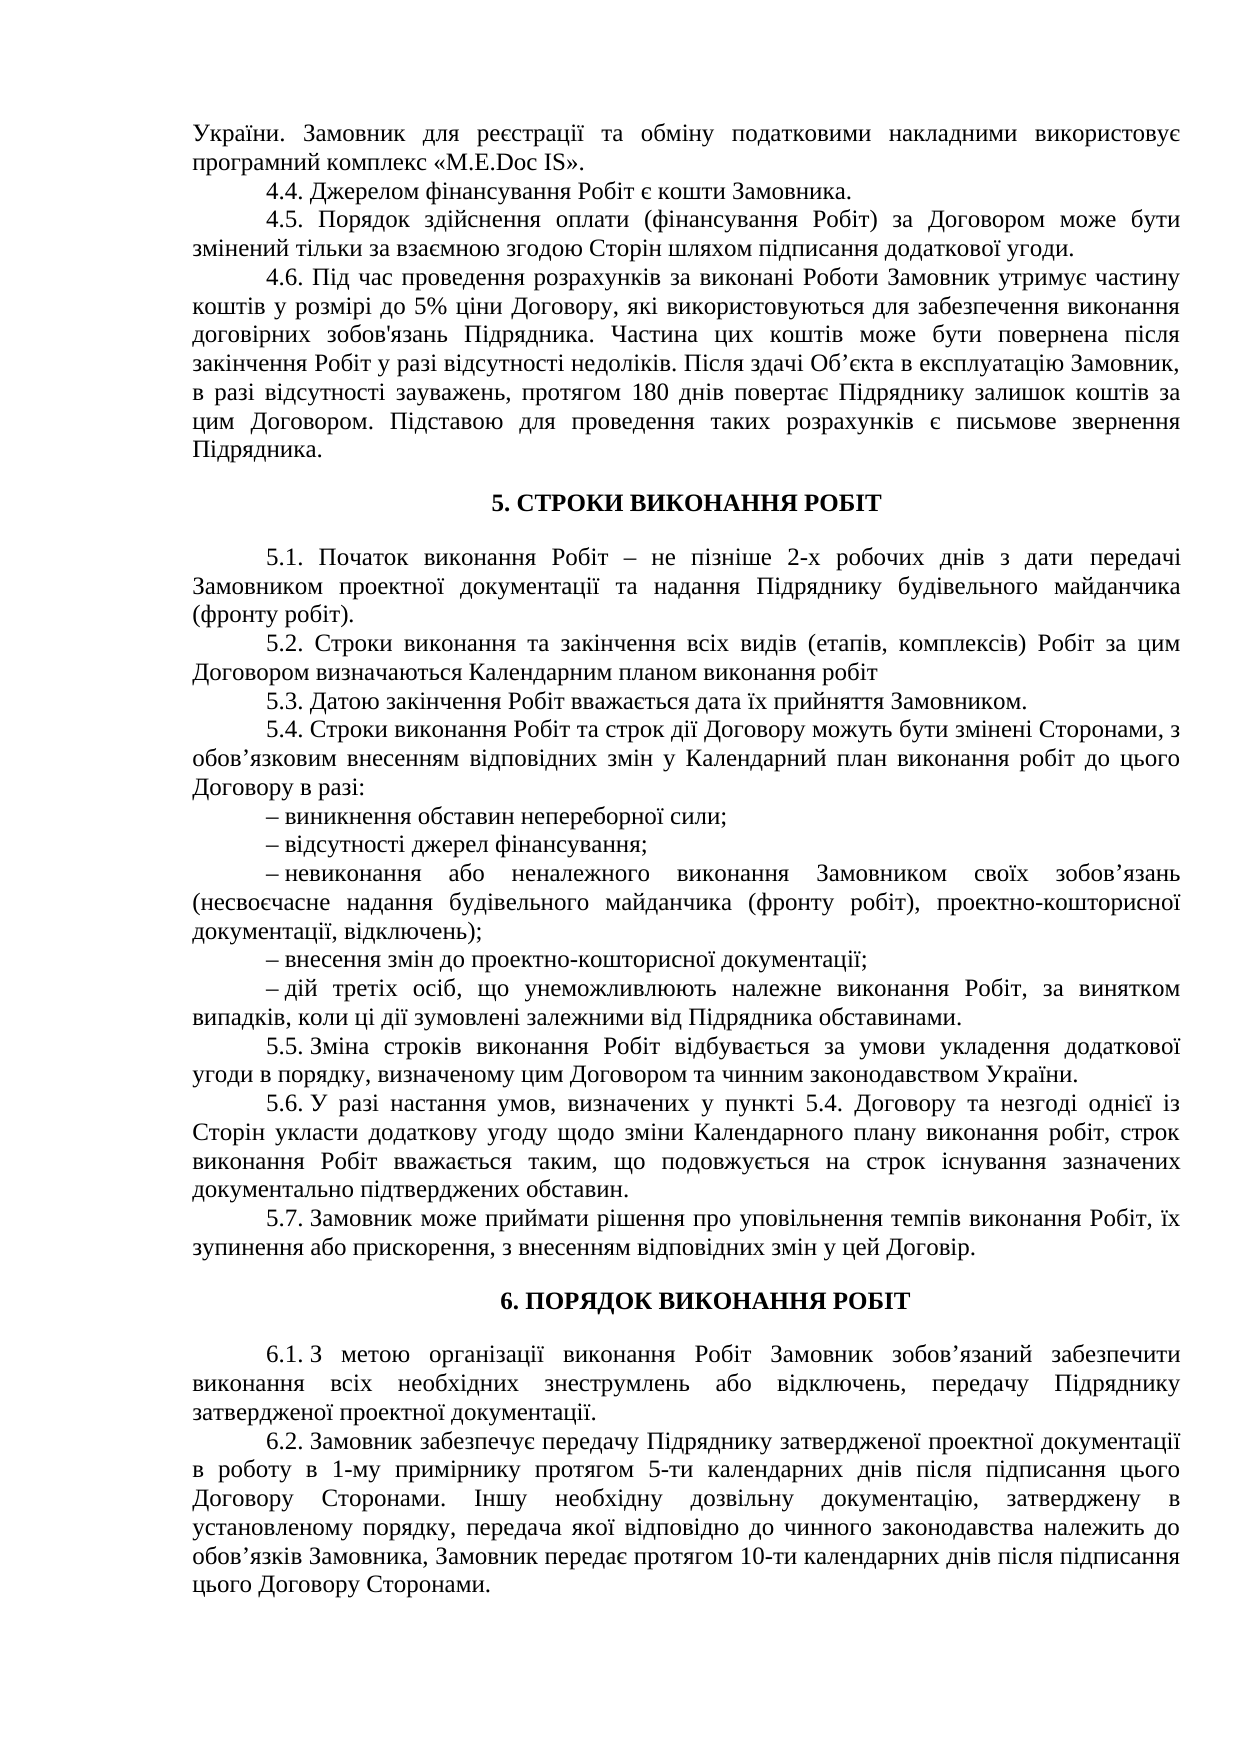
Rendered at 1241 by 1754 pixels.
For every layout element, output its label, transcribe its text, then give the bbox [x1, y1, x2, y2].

text 4.4. Джерелом фінансування Робіт є кошти Замовника. [192, 176, 1181, 204]
text 6. ПОРЯДОК ВИКОНАННЯ РОБІТ [229, 1286, 1181, 1314]
text 6.2. Замовник забезпечує передачу Підряднику затвердженої проектної документації в роботу в 1-му примірнику протягом 5-ти календарних днів після підписання цього Договору Сторонами. Іншу необхідну дозвільну документацію, затверджену в установленому порядку, передача якої відповідно до чинного законодавства належить до обов’язків Замовника, Замовник передає протягом 10-ти календарних днів після підписання цього Договору Сторонами. [192, 1426, 1181, 1598]
text – відсутності джерел фінансування; [192, 829, 1181, 858]
text 4.6. Під час проведення розрахунків за виконані Роботи Замовник утримує частину коштів у розмірі до 5% ціни Договору, які використовуються для забезпечення виконання договірних зобов'язань Підрядника. Частина цих коштів може бути повернена після закінчення Робіт у разі відсутності недоліків. Після здачі Об’єкта в експлуатацію Замовник, в разі відсутності зауважень, протягом 180 днів повертає Підряднику залишок коштів за цим Договором. Підставою для проведення таких розрахунків є письмове звернення Підрядника. [192, 262, 1181, 463]
text 5.4. Строки виконання Робіт та строк дії Договору можуть бути змінені Сторонами, з обов’язковим внесенням відповідних змін у Календарний план виконання робіт до цього Договору в разі: [192, 714, 1181, 801]
text 5.6. У разі настання умов, визначених у пункті 5.4. Договору та незгоді однієї із Сторін укласти додаткову угоду щодо зміни Календарного плану виконання робіт, строк виконання Робіт вважається таким, що подовжується на строк існування зазначених документально підтверджених обставин. [192, 1088, 1181, 1203]
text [192, 118, 1181, 176]
text – невиконання або неналежного виконання Замовником своїх зобов’язань (несвоєчасне надання будівельного майданчика (фронту робіт), проектно-кошторисної документації, відключень); [192, 858, 1181, 944]
text 5.5. Зміна строків виконання Робіт відбувається за умови укладення додаткової угоди в порядку, визначеному цим Договором та чинним законодавством України. [192, 1031, 1181, 1088]
text 6.1. З метою організації виконання Робіт Замовник зобов’язаний забезпечити виконання всіх необхідних знеструмлень або відключень, передачу Підряднику затвердженої проектної документації. [192, 1339, 1181, 1426]
text 5.3. Датою закінчення Робіт вважається дата їх прийняття Замовником. [192, 686, 1181, 714]
text 5.2. Строки виконання та закінчення всіх видів (етапів, комплексів) Робіт за цим Договором визначаються Календарним планом виконання робіт [192, 628, 1181, 686]
text 5.1. Початок виконання Робіт – не пізніше 2-х робочих днів з дати передачі Замовником проектної документації та надання Підряднику будівельного майданчика (фронту робіт). [192, 542, 1181, 628]
text 5. СТРОКИ ВИКОНАННЯ РОБІТ [192, 488, 1181, 517]
text – внесення змін до проектно-кошторисної документації; [192, 944, 1181, 973]
text – виникнення обставин непереборної сили; [192, 801, 1181, 829]
text – дій третіх осіб, що унеможливлюють належне виконання Робіт, за винятком випадків, коли ці дії зумовлені залежними від Підрядника обставинами. [192, 973, 1181, 1031]
text 5.7. Замовник може приймати рішення про уповільнення темпів виконання Робіт, їх зупинення або прискорення, з внесенням відповідних змін у цей Договір. [192, 1203, 1181, 1261]
text 4.5. Порядок здійснення оплати (фінансування Робіт) за Договором може бути змінений тільки за взаємною згодою Сторін шляхом підписання додаткової угоди. [192, 204, 1181, 262]
